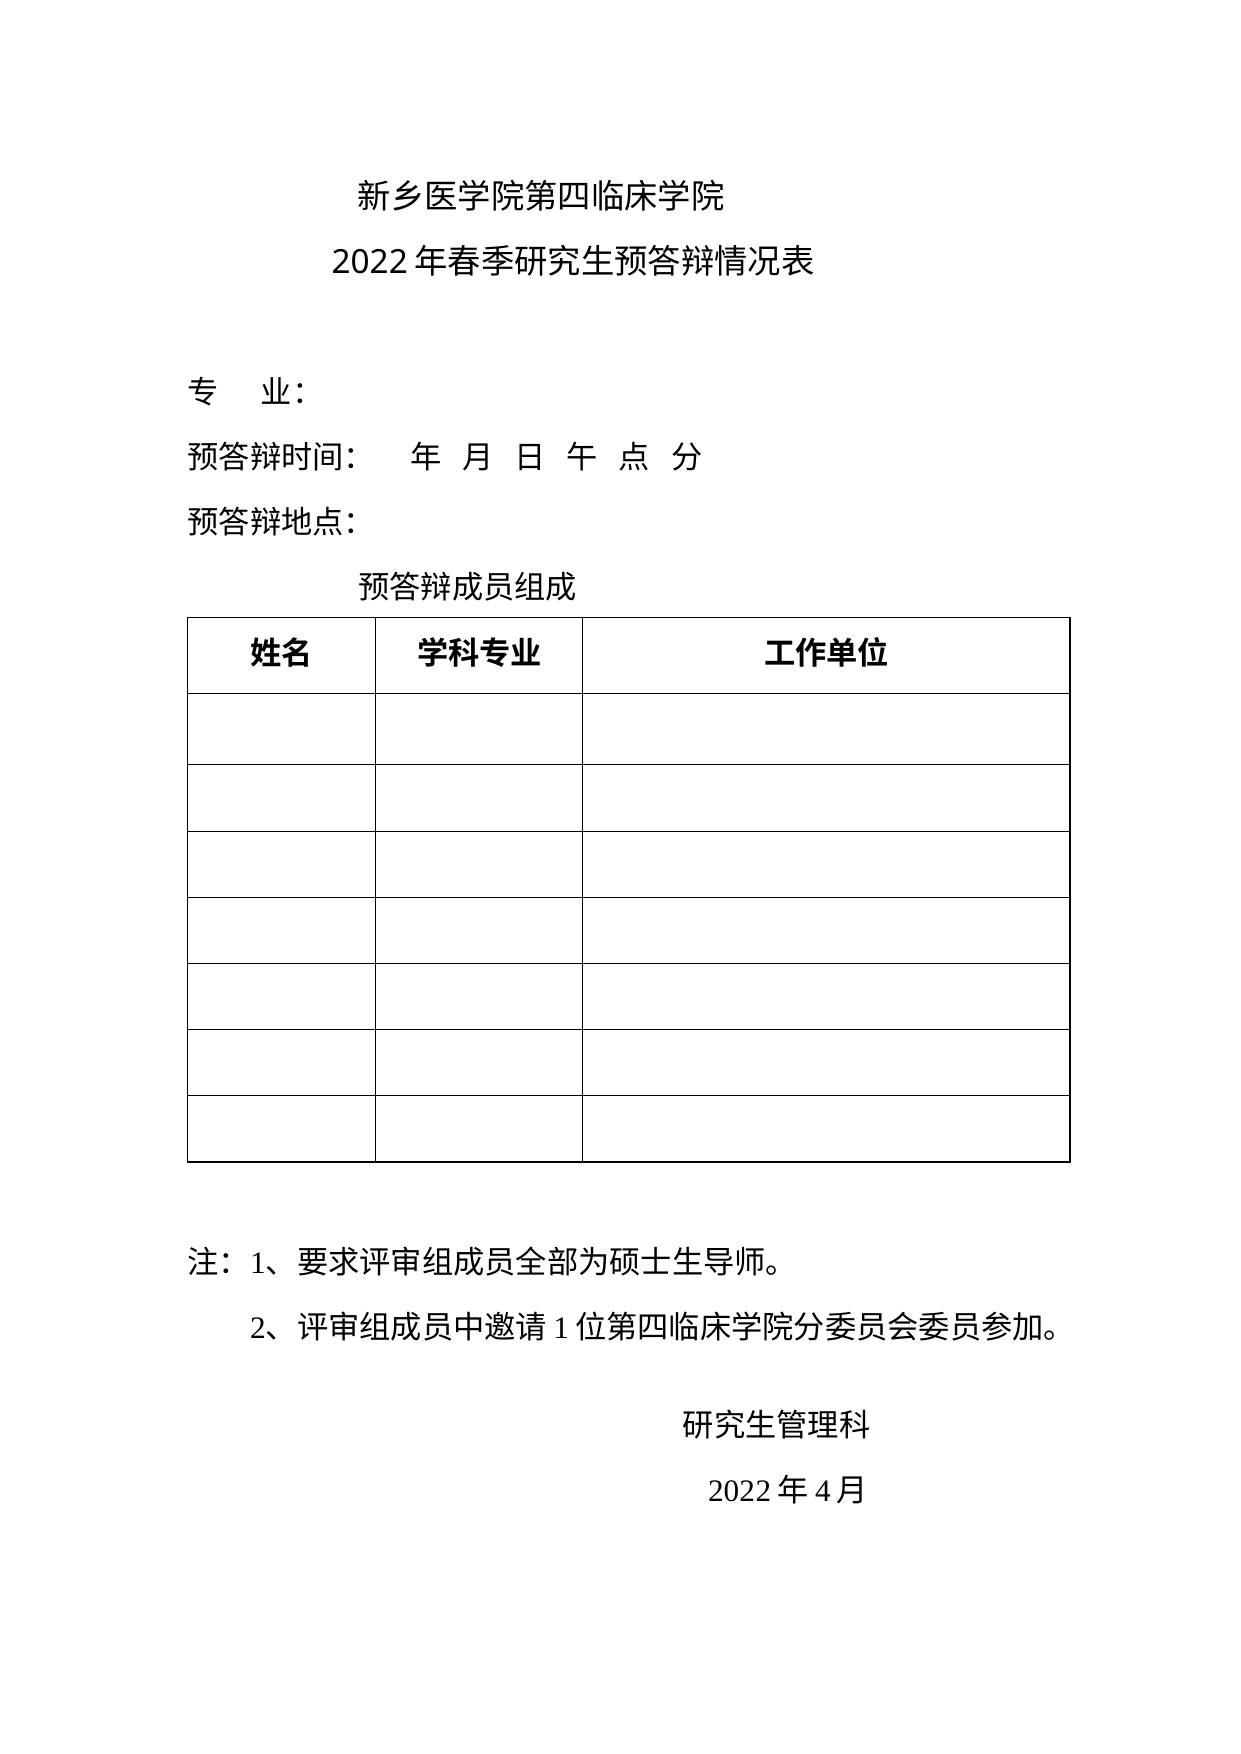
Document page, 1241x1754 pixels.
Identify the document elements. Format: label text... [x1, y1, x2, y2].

table_cell [376, 832, 582, 897]
table_cell [376, 1030, 582, 1095]
table_cell [376, 964, 582, 1029]
table_header 工作单位 [583, 618, 1069, 693]
text 预答辩地点： [187, 487, 1053, 552]
table_header 学科专业 [376, 618, 582, 693]
text 研究生管理科 [187, 1390, 1053, 1455]
table_header 姓名 [188, 618, 375, 693]
table_cell [583, 832, 1069, 897]
table_cell [583, 1030, 1069, 1095]
text 预答辩成员组成 [187, 552, 1053, 617]
text 2、评审组成员中邀请1位第四临床学院分委员会委员参加。 [187, 1292, 1053, 1357]
table_cell [376, 694, 582, 764]
table_cell [376, 1096, 582, 1161]
table_cell [188, 964, 375, 1029]
table_cell [376, 765, 582, 831]
table_cell [188, 1096, 375, 1161]
table_cell [188, 898, 375, 963]
text 2022年春季研究生预答辩情况表 [187, 227, 1053, 292]
text 专 业： [187, 357, 1053, 422]
table_cell [583, 1096, 1069, 1161]
text 2022年4月 [187, 1455, 1053, 1520]
table_cell [376, 898, 582, 963]
text 预答辩时间： 年 月 日 午 点 分 [187, 422, 1053, 487]
table_cell [583, 898, 1069, 963]
table_cell [188, 765, 375, 831]
text 新乡医学院第四临床学院 [187, 162, 1053, 227]
text 注：1、要求评审组成员全部为硕士生导师。 [187, 1227, 1053, 1292]
table_cell [188, 694, 375, 764]
table_cell [583, 964, 1069, 1029]
table_cell [583, 765, 1069, 831]
table_cell [583, 694, 1069, 764]
table_cell [188, 1030, 375, 1095]
table_cell [188, 832, 375, 897]
